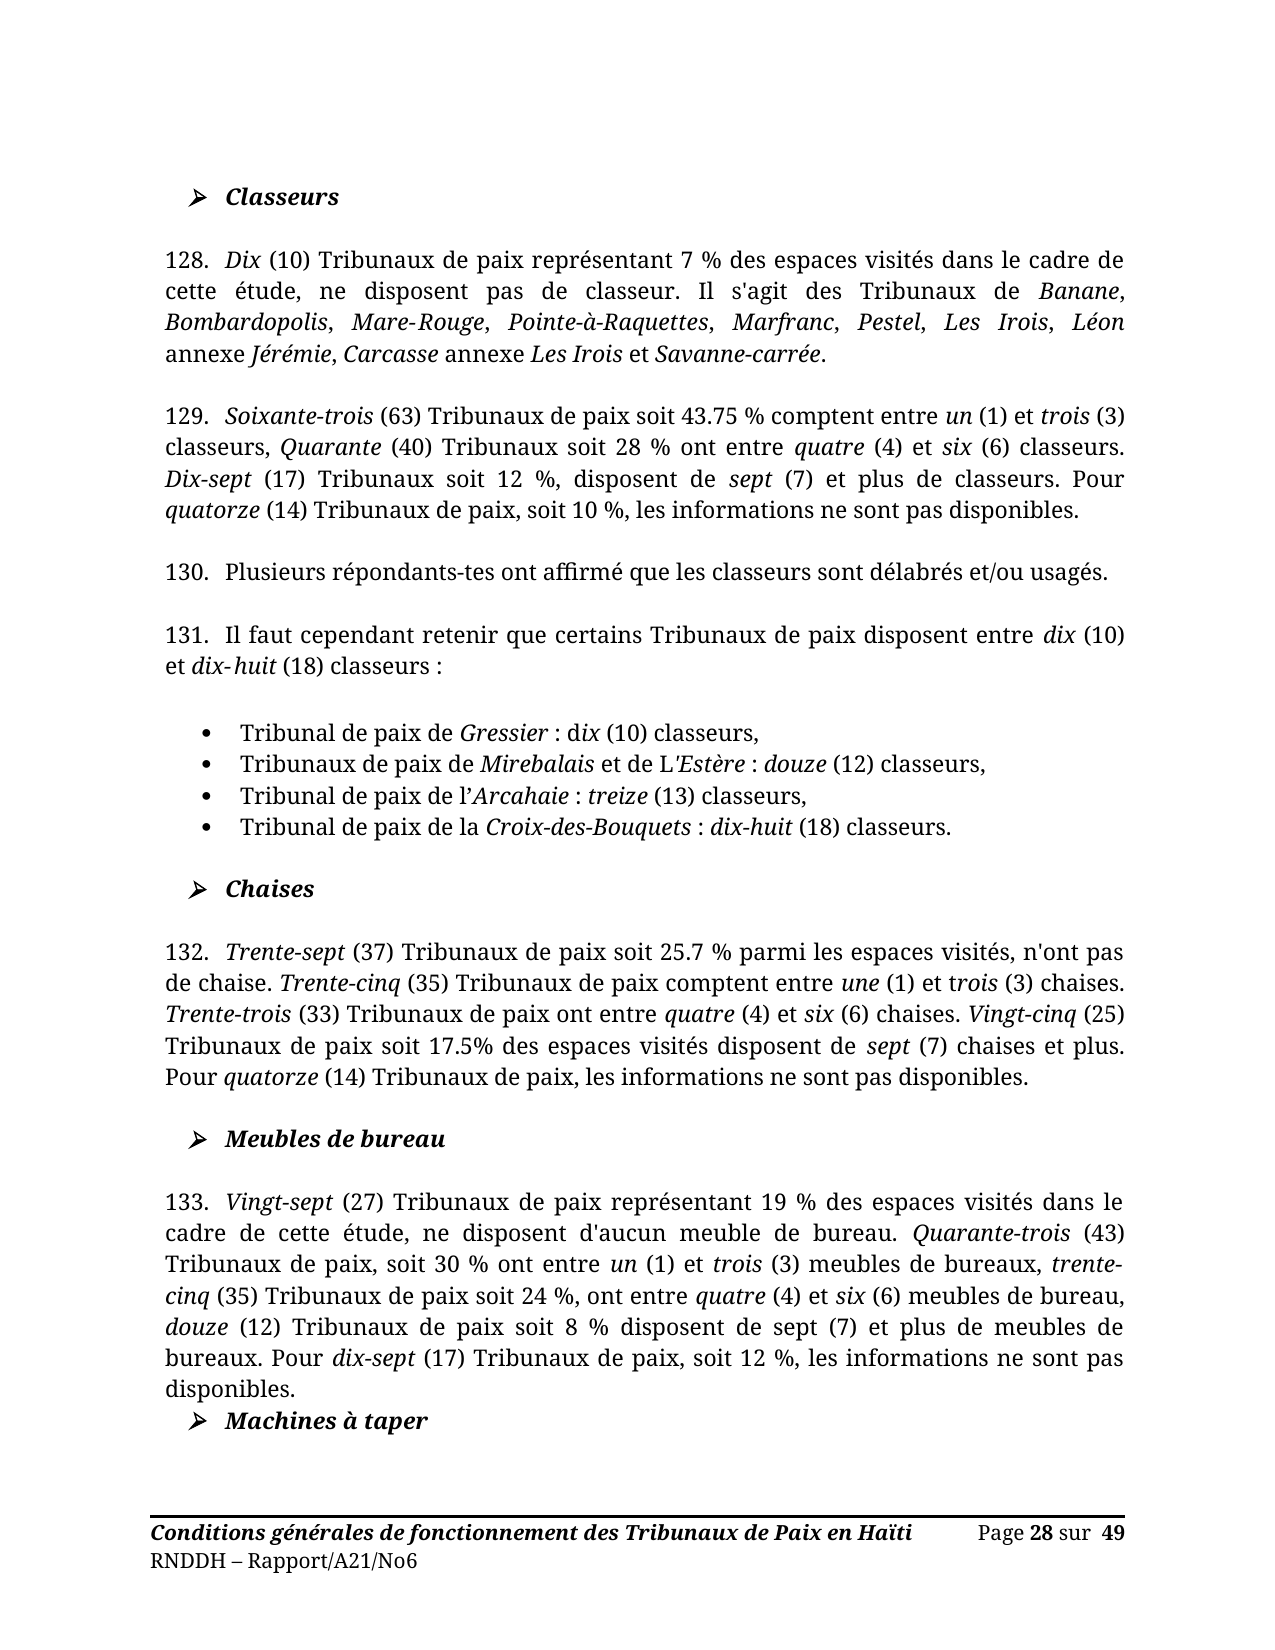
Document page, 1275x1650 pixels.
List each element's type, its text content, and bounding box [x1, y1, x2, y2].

list Tribunal de paix de la Croix-des-Bouquets : dix-huit (18) classeurs. [202, 811, 1125, 842]
list Classeurs [187, 181, 1125, 212]
list Machines à taper [187, 1405, 1125, 1436]
list Trente-sept (37) Tribunaux de paix soit 25.7 % parmi les espaces visités, n'ont pas de chaise. Trente-cinq (35) Tribunaux de paix comptent entre une (1) et trois (3) chaises. Trente-trois (33) Tribunaux de paix ont entre quatre (4) et six (6) chaises. Vingt-cinq (25) Tribunaux de paix soit 17.5% des espaces visités disposent de sept (7) chaises et plus. Pour quatorze (14) Tribunaux de paix, les informations ne sont pas disponibles. [165, 936, 1125, 1092]
list Chaises [187, 873, 1125, 905]
list Soixante-trois (63) Tribunaux de paix soit 43.75 % comptent entre un (1) et trois (3) classeurs, Quarante (40) Tribunaux soit 28 % ont entre quatre (4) et six (6) classeurs. Dix-sept (17) Tribunaux soit 12 %, disposent de sept (7) et plus de classeurs. Pour quatorze (14) Tribunaux de paix, soit 10 %, les informations ne sont pas disponibles. [165, 400, 1125, 525]
list Vingt-sept (27) Tribunaux de paix représentant 19 % des espaces visités dans le cadre de cette étude, ne disposent d'aucun meuble de bureau. Quarante-trois (43) Tribunaux de paix, soit 30 % ont entre un (1) et trois (3) meubles de bureaux, trente-cinq (35) Tribunaux de paix soit 24 %, ont entre quatre (4) et six (6) meubles de bureau, douze (12) Tribunaux de paix soit 8 % disposent de sept (7) et plus de meubles de bureaux. Pour dix-sept (17) Tribunaux de paix, soit 12 %, les informations ne sont pas disponibles. [165, 1186, 1125, 1405]
list Plusieurs répondants-tes ont affirmé que les classeurs sont délabrés et/ou usagés. [165, 556, 1125, 587]
list Tribunal de paix de l’Arcahaie : treize (13) classeurs, [202, 780, 1125, 811]
list Dix (10) Tribunaux de paix représentant 7 % des espaces visités dans le cadre de cette étude, ne disposent pas de classeur. Il s'agit des Tribunaux de Banane, Bombardopolis, Mare-Rouge, Pointe-à-Raquettes, Marfranc, Pestel, Les Irois, Léon annexe Jérémie, Carcasse annexe Les Irois et Savanne-carrée. [165, 244, 1125, 369]
list Tribunal de paix de Gressier : dix (10) classeurs, [202, 717, 1125, 748]
list Meubles de bureau [187, 1123, 1125, 1155]
list Tribunaux de paix de Mirebalais et de L'Estère : douze (12) classeurs, [202, 748, 1125, 780]
list Il faut cependant retenir que certains Tribunaux de paix disposent entre dix (10) et dix-huit (18) classeurs : [165, 619, 1125, 681]
